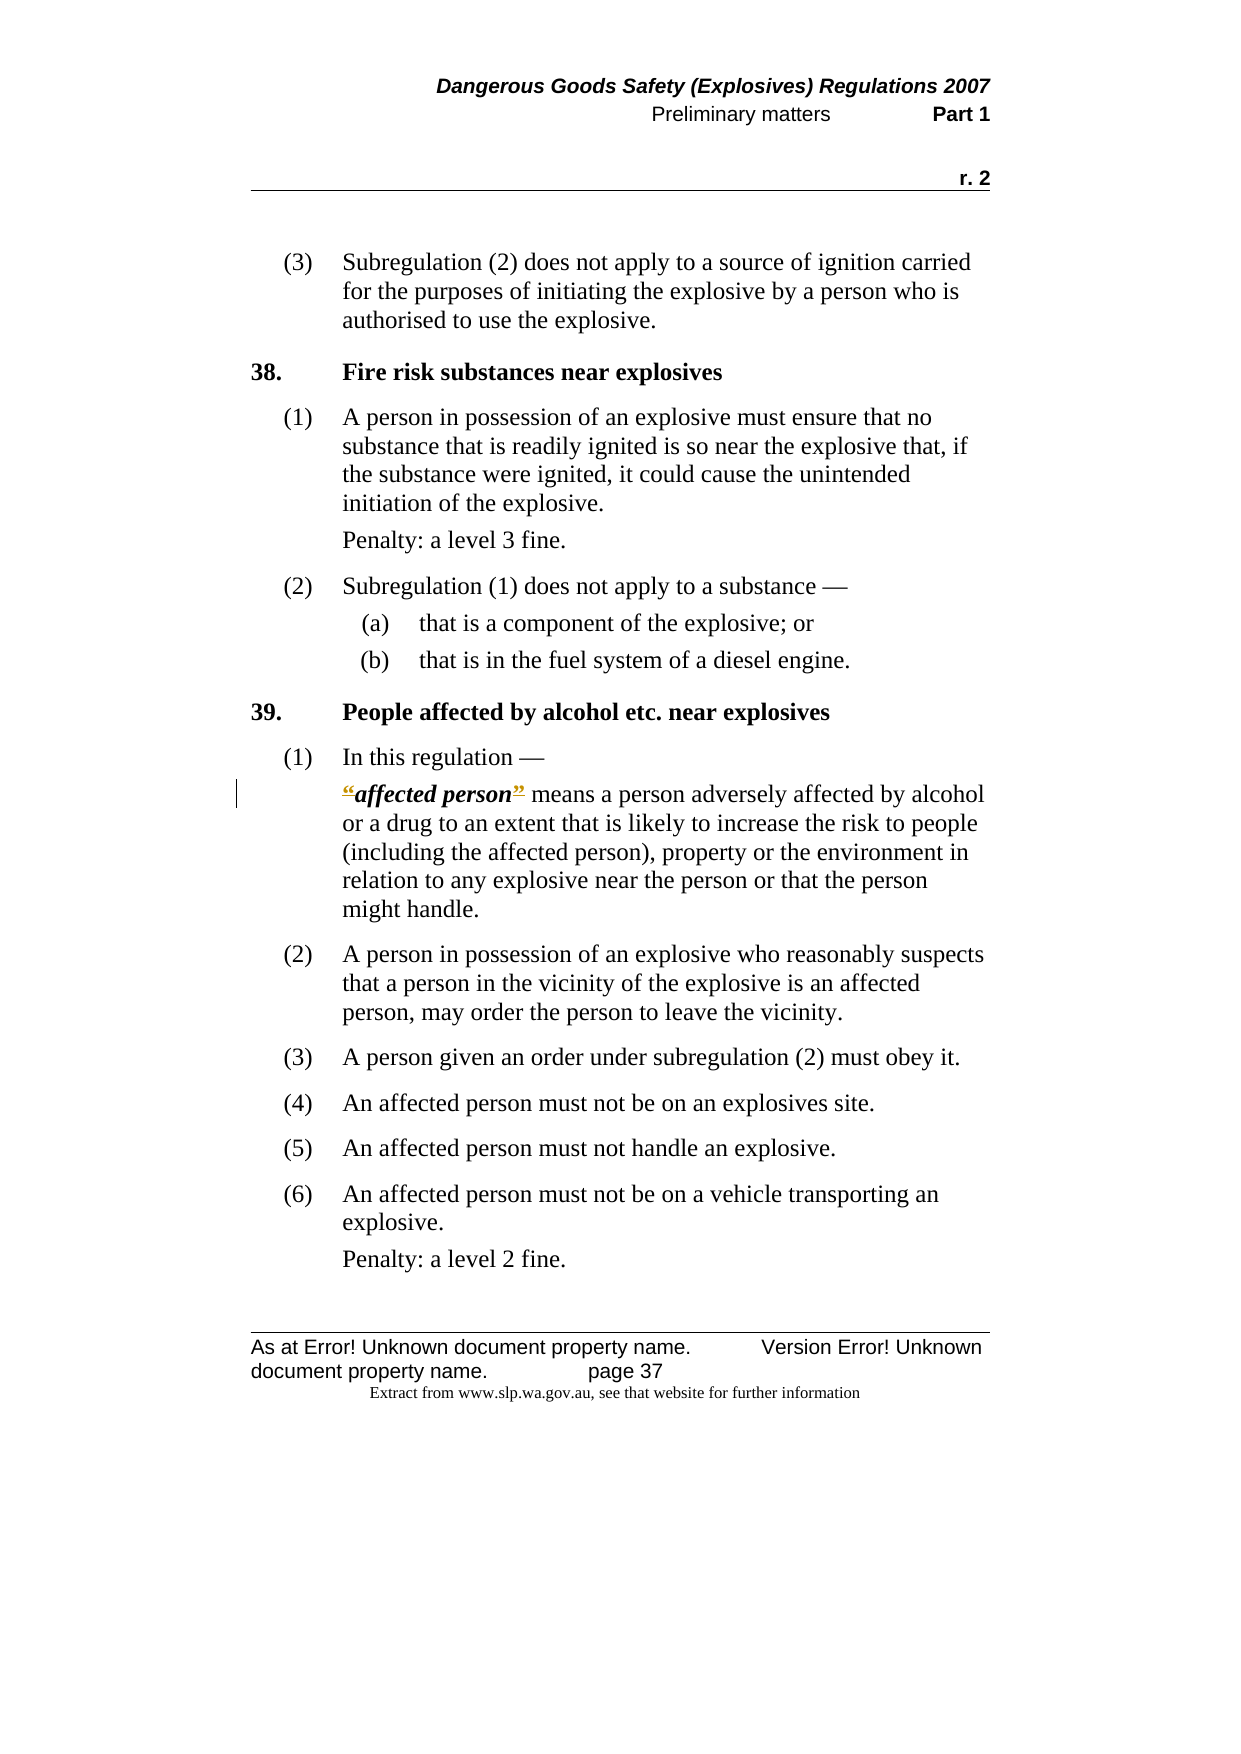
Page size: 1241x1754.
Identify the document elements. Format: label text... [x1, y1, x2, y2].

text Penalty: a level 3 fine. [251, 525, 990, 554]
subtitle 38. Fire risk substances near explosives [251, 357, 990, 385]
text (2) A person in possession of an explosive who reasonably suspects that a person in the vicinity of the explosive is an affected person, may order the person to leave the vicinity. [251, 939, 990, 1026]
text (1) In this regulation — [251, 742, 990, 771]
text (b) that is in the fuel system of a diesel engine. [251, 645, 990, 674]
text (3) A person given an order under subregulation (2) must obey it. [251, 1042, 990, 1071]
text (6) An affected person must not be on a vehicle transporting an explosive. [251, 1179, 990, 1236]
text (a) that is a component of the explosive; or [251, 608, 990, 637]
text (3) Subregulation (2) does not apply to a source of ignition carried for the purposes of initiating the explosive by a person who is authorised to use the explosive. [251, 247, 990, 334]
text (5) An affected person must not handle an explosive. [251, 1133, 990, 1162]
text (2) Subregulation (1) does not apply to a substance — [251, 571, 990, 599]
text affected person means a person adversely affected by alcohol or a drug to an extent that is likely to increase the risk to people (including the affected person), property or the environment in relation to any explosive near the person or that the person might handle. [251, 779, 990, 923]
text (1) A person in possession of an explosive must ensure that no substance that is readily ignited is so near the explosive that, if the substance were ignited, it could cause the unintended initiation of the explosive. [251, 402, 990, 517]
text (4) An affected person must not be on an explosives site. [251, 1088, 990, 1117]
subtitle 39. People affected by alcohol etc. near explosives [251, 697, 990, 725]
text Penalty: a level 2 fine. [251, 1244, 990, 1273]
